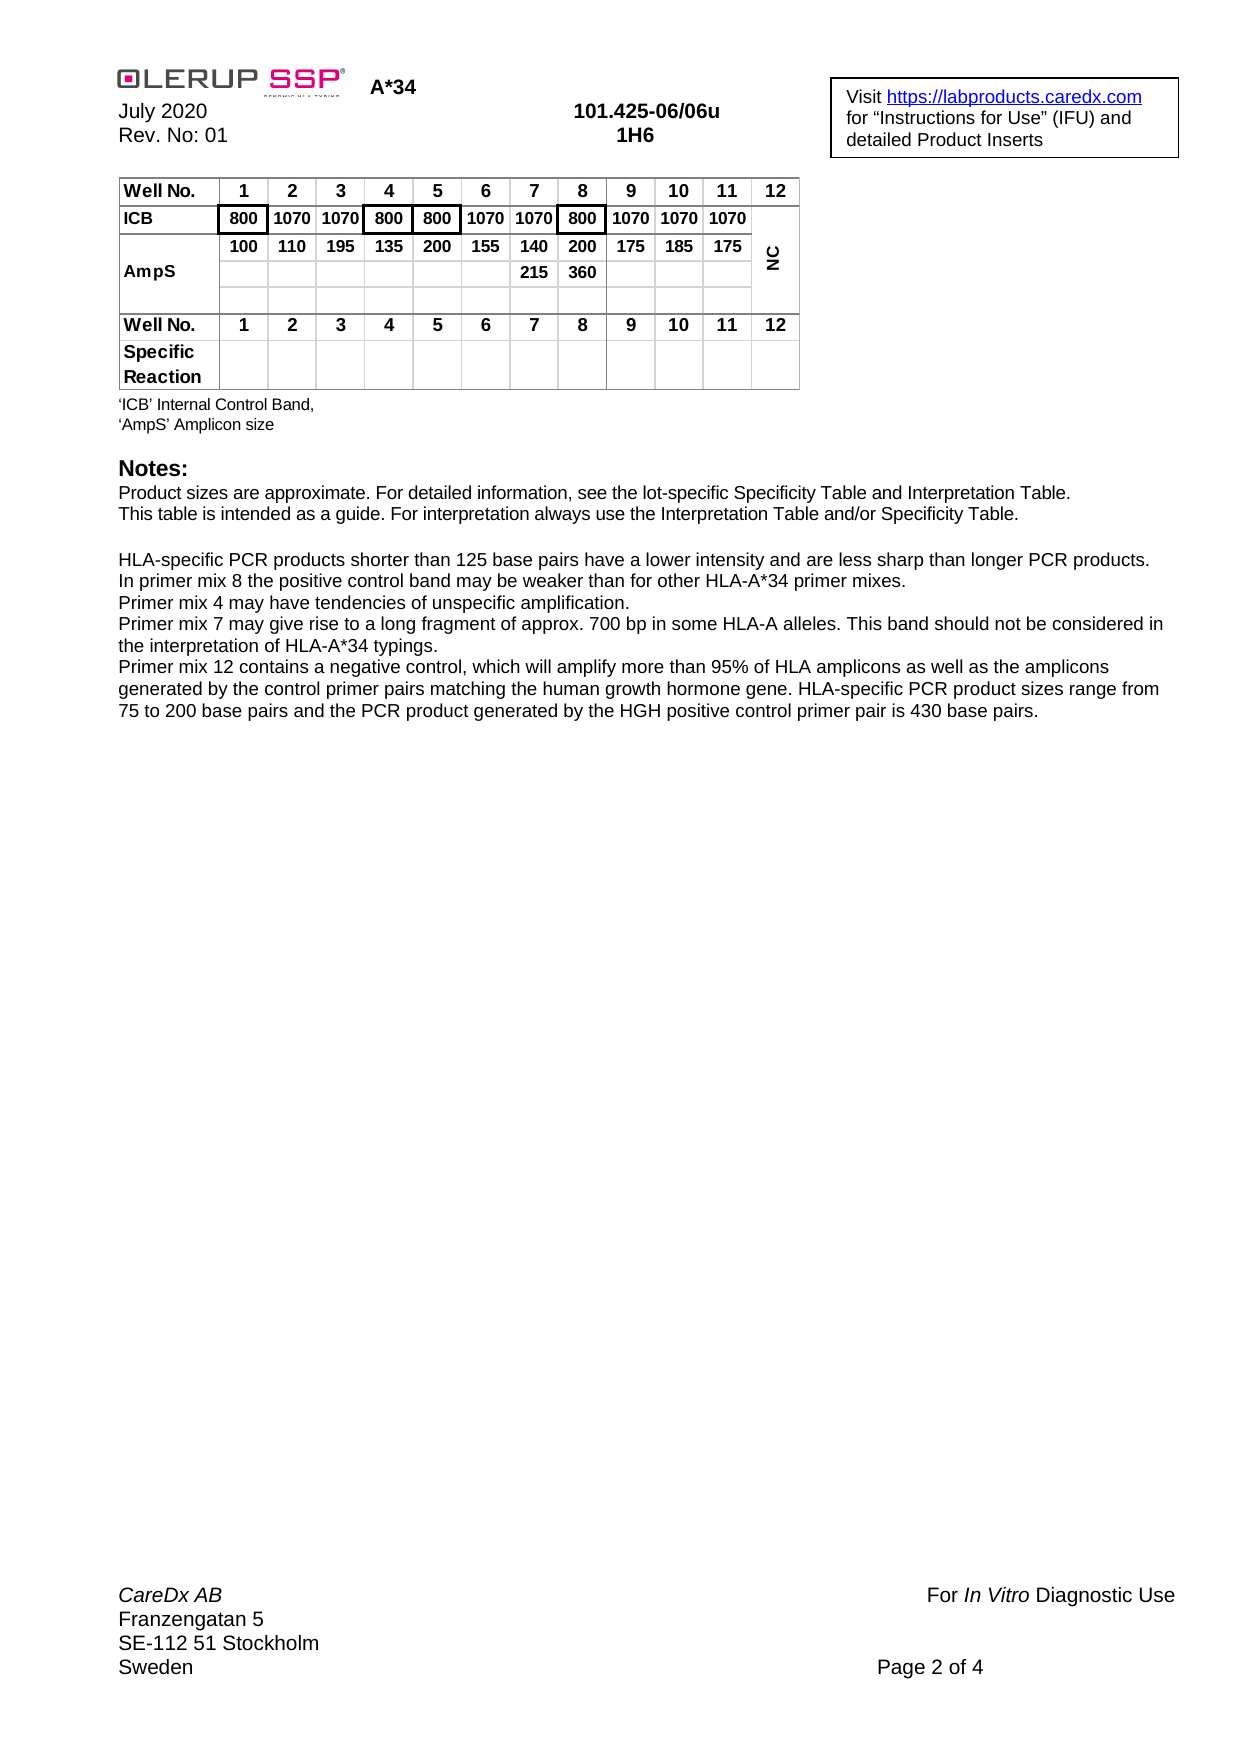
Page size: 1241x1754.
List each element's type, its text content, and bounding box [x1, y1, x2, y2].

text ‘AmpS’ Amplicon size [118, 414, 1181, 433]
text Primer mix 7 may give rise to a long fragment of approx. 700 bp in some HLA-A alleles. This band should not be considered in the interpretation of HLA-A*34 typings. [118, 613, 1181, 656]
picture [88, 62, 370, 97]
text ‘ICB’ Internal Control Band, [118, 395, 1181, 414]
text Notes: [118, 455, 1181, 481]
text Product sizes are approximate. For detailed information, see the lot-specific Specificity Table and Interpretation Table. [118, 481, 1181, 503]
text HLA-specific PCR products shorter than 125 base pairs have a lower intensity and are less sharp than longer PCR products. [118, 548, 1181, 570]
text In primer mix 8 the positive control band may be weaker than for other HLA-A*34 primer mixes. [118, 570, 1181, 592]
text Primer mix 12 contains a negative control, which will amplify more than 95% of HLA amplicons as well as the amplicons generated by the control primer pairs matching the human growth hormone gene. HLA-specific PCR product sizes range from 75 to 200 base pairs and the PCR product generated by the HGH positive control primer pair is 430 base pairs. [118, 656, 1181, 721]
text Primer mix 4 may have tendencies of unspecific amplification. [118, 592, 1181, 613]
text This table is intended as a guide. For interpretation always use the Interpretation Table and/or Specificity Table. [118, 503, 1181, 524]
